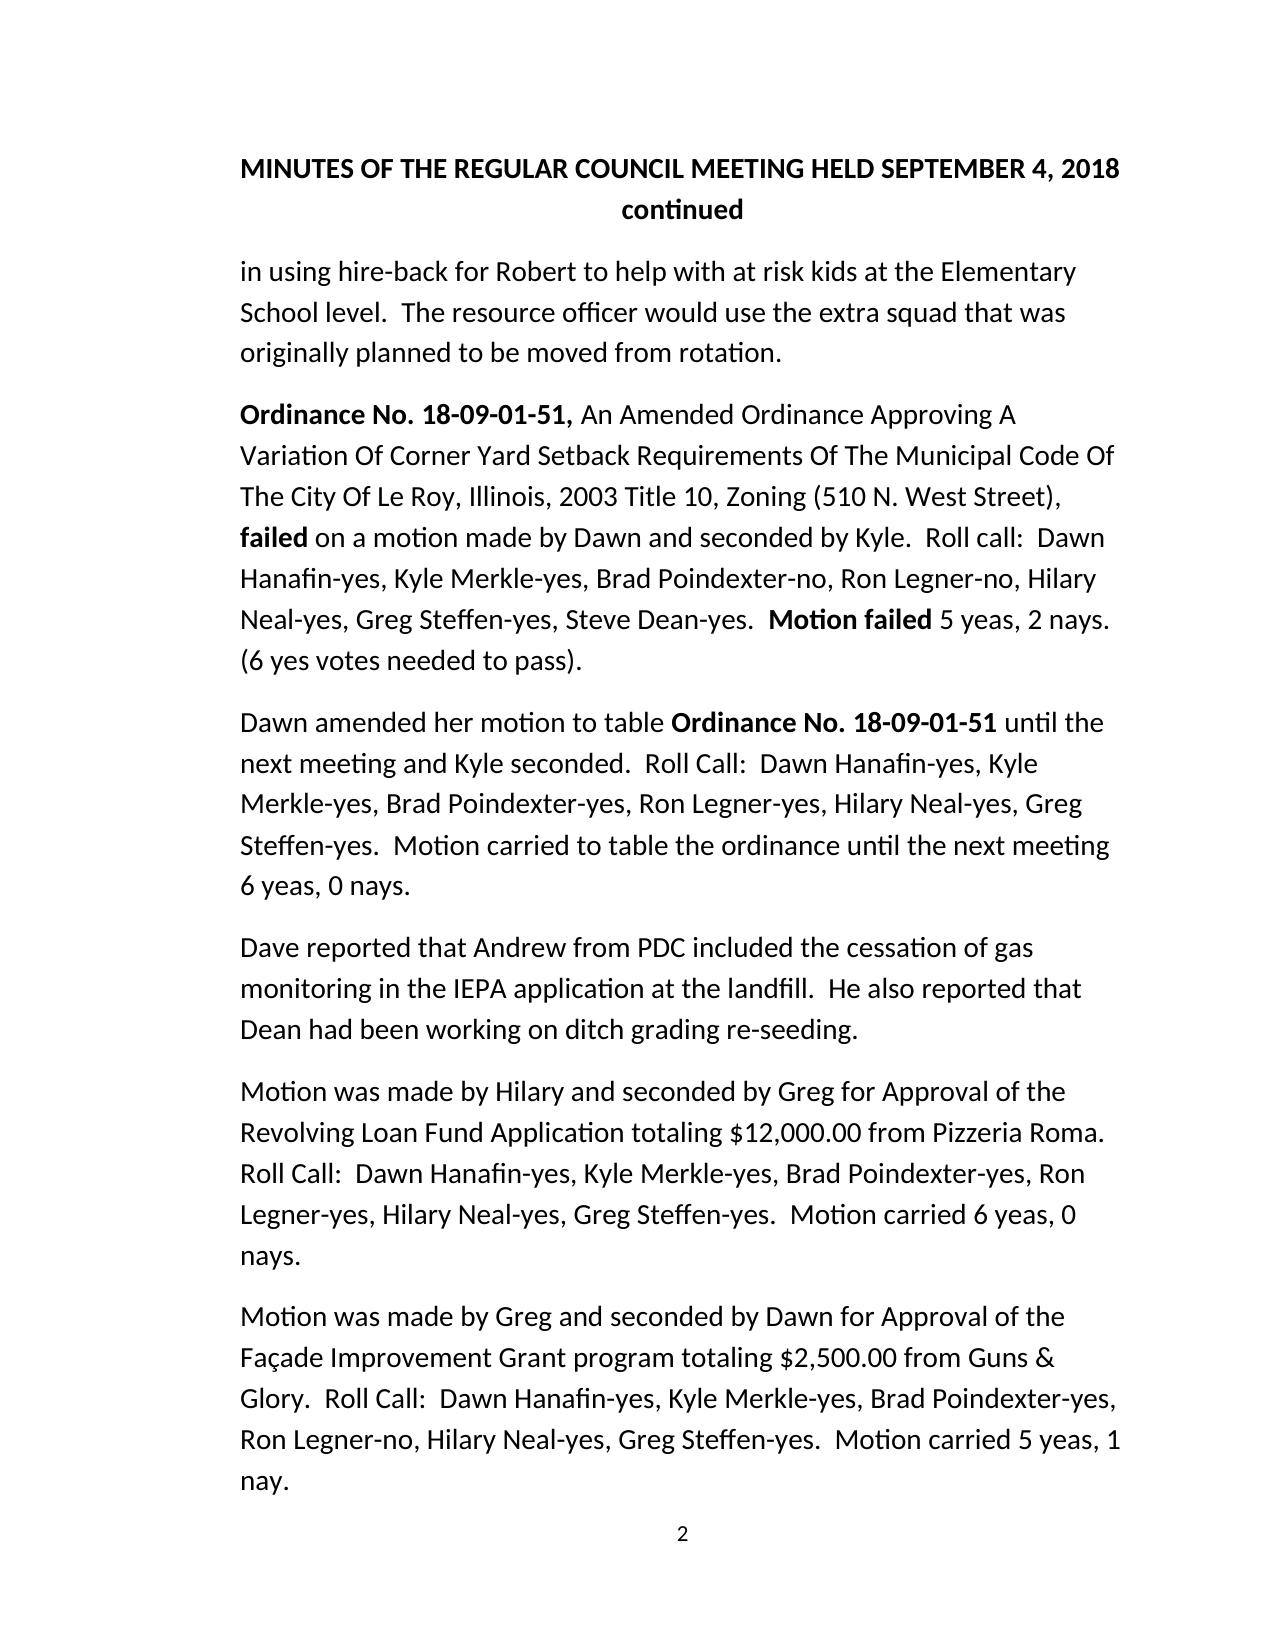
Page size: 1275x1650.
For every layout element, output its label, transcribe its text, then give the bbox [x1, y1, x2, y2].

text Motion was made by Greg and seconded by Dawn for Approval of the Façade Improvement Grant program totaling $2,500.00 from Guns & Glory. Roll Call: Dawn Hanafin-yes, Kyle Merkle-yes, Brad Poindexter-yes, Ron Legner-no, Hilary Neal-yes, Greg Steffen-yes. Motion carried 5 yeas, 1 nay. [240, 1298, 1125, 1498]
text continued [240, 191, 1125, 227]
text in using hire-back for Robert to help with at risk kids at the Elementary School level. The resource officer would use the extra squad that was originally planned to be moved from rotation. [240, 253, 1125, 370]
text Dawn amended her motion to table Ordinance No. 18-09-01-51 until the next meeting and Kyle seconded. Roll Call: Dawn Hanafin-yes, Kyle Merkle-yes, Brad Poindexter-yes, Ron Legner-yes, Hilary Neal-yes, Greg Steffen-yes. Motion carried to table the ordinance until the next meeting 6 yeas, 0 nays. [240, 704, 1125, 903]
text Dave reported that Andrew from PDC included the cessation of gas monitoring in the IEPA application at the landfill. He also reported that Dean had been working on ditch grading re-seeding. [240, 929, 1125, 1047]
text Ordinance No. 18-09-01-51, An Amended Ordinance Approving A Variation Of Corner Yard Setback Requirements Of The Municipal Code Of The City Of Le Roy, Illinois, 2003 Title 10, Zoning (510 N. West Street), failed on a motion made by Dawn and seconded by Kyle. Roll call: Dawn Hanafin-yes, Kyle Merkle-yes, Brad Poindexter-no, Ron Legner-no, Hilary Neal-yes, Greg Steffen-yes, Steve Dean-yes. Motion failed 5 yeas, 2 nays. (6 yes votes needed to pass). [240, 396, 1125, 678]
text MINUTES OF THE REGULAR COUNCIL MEETING HELD SEPTEMBER 4, 2018 [240, 150, 1125, 186]
text Motion was made by Hilary and seconded by Greg for Approval of the Revolving Loan Fund Application totaling $12,000.00 from Pizzeria Roma. Roll Call: Dawn Hanafin-yes, Kyle Merkle-yes, Brad Poindexter-yes, Ron Legner-yes, Hilary Neal-yes, Greg Steffen-yes. Motion carried 6 yeas, 0 nays. [240, 1073, 1125, 1272]
